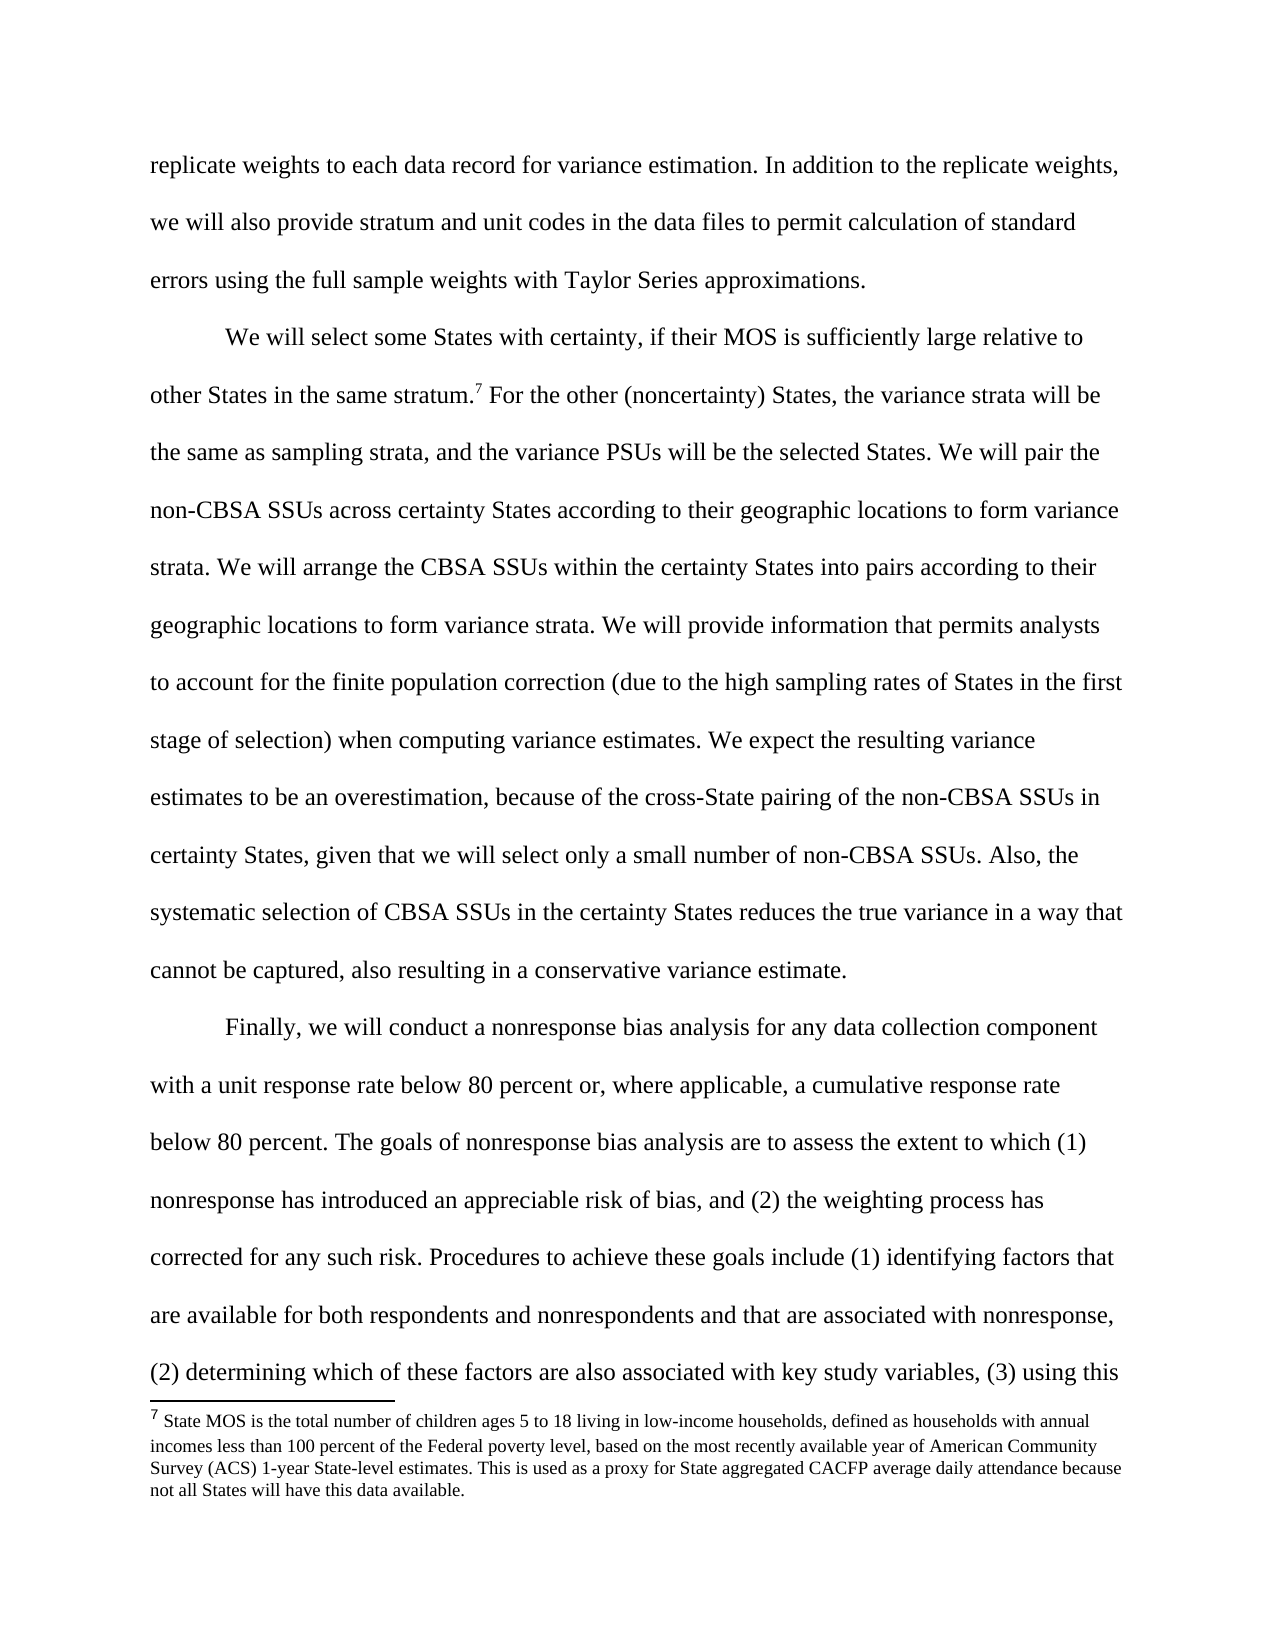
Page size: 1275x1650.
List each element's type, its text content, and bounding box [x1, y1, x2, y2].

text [150, 1012, 1125, 1386]
text We will select some States with certainty, if their MOS is sufficiently large relative to other States in the same stratum. For the other (noncertainty) States, the variance strata will be the same as sampling strata, and the variance PSUs will be the selected States. We will pair the non-CBSA SSUs across certainty States according to their geographic locations to form variance strata. We will arrange the CBSA SSUs within the certainty States into pairs according to their geographic locations to form variance strata. We will provide information that permits analysts to account for the finite population correction (due to the high sampling rates of States in the first stage of selection) when computing variance estimates. We expect the resulting variance estimates to be an overestimation, because of the cross-State pairing of the non-CBSA SSUs in certainty States, given that we will select only a small number of non-CBSA SSUs. Also, the systematic selection of CBSA SSUs in the certainty States reduces the true variance in a way that cannot be captured, also resulting in a conservative variance estimate. [150, 322, 1125, 984]
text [150, 150, 1125, 294]
